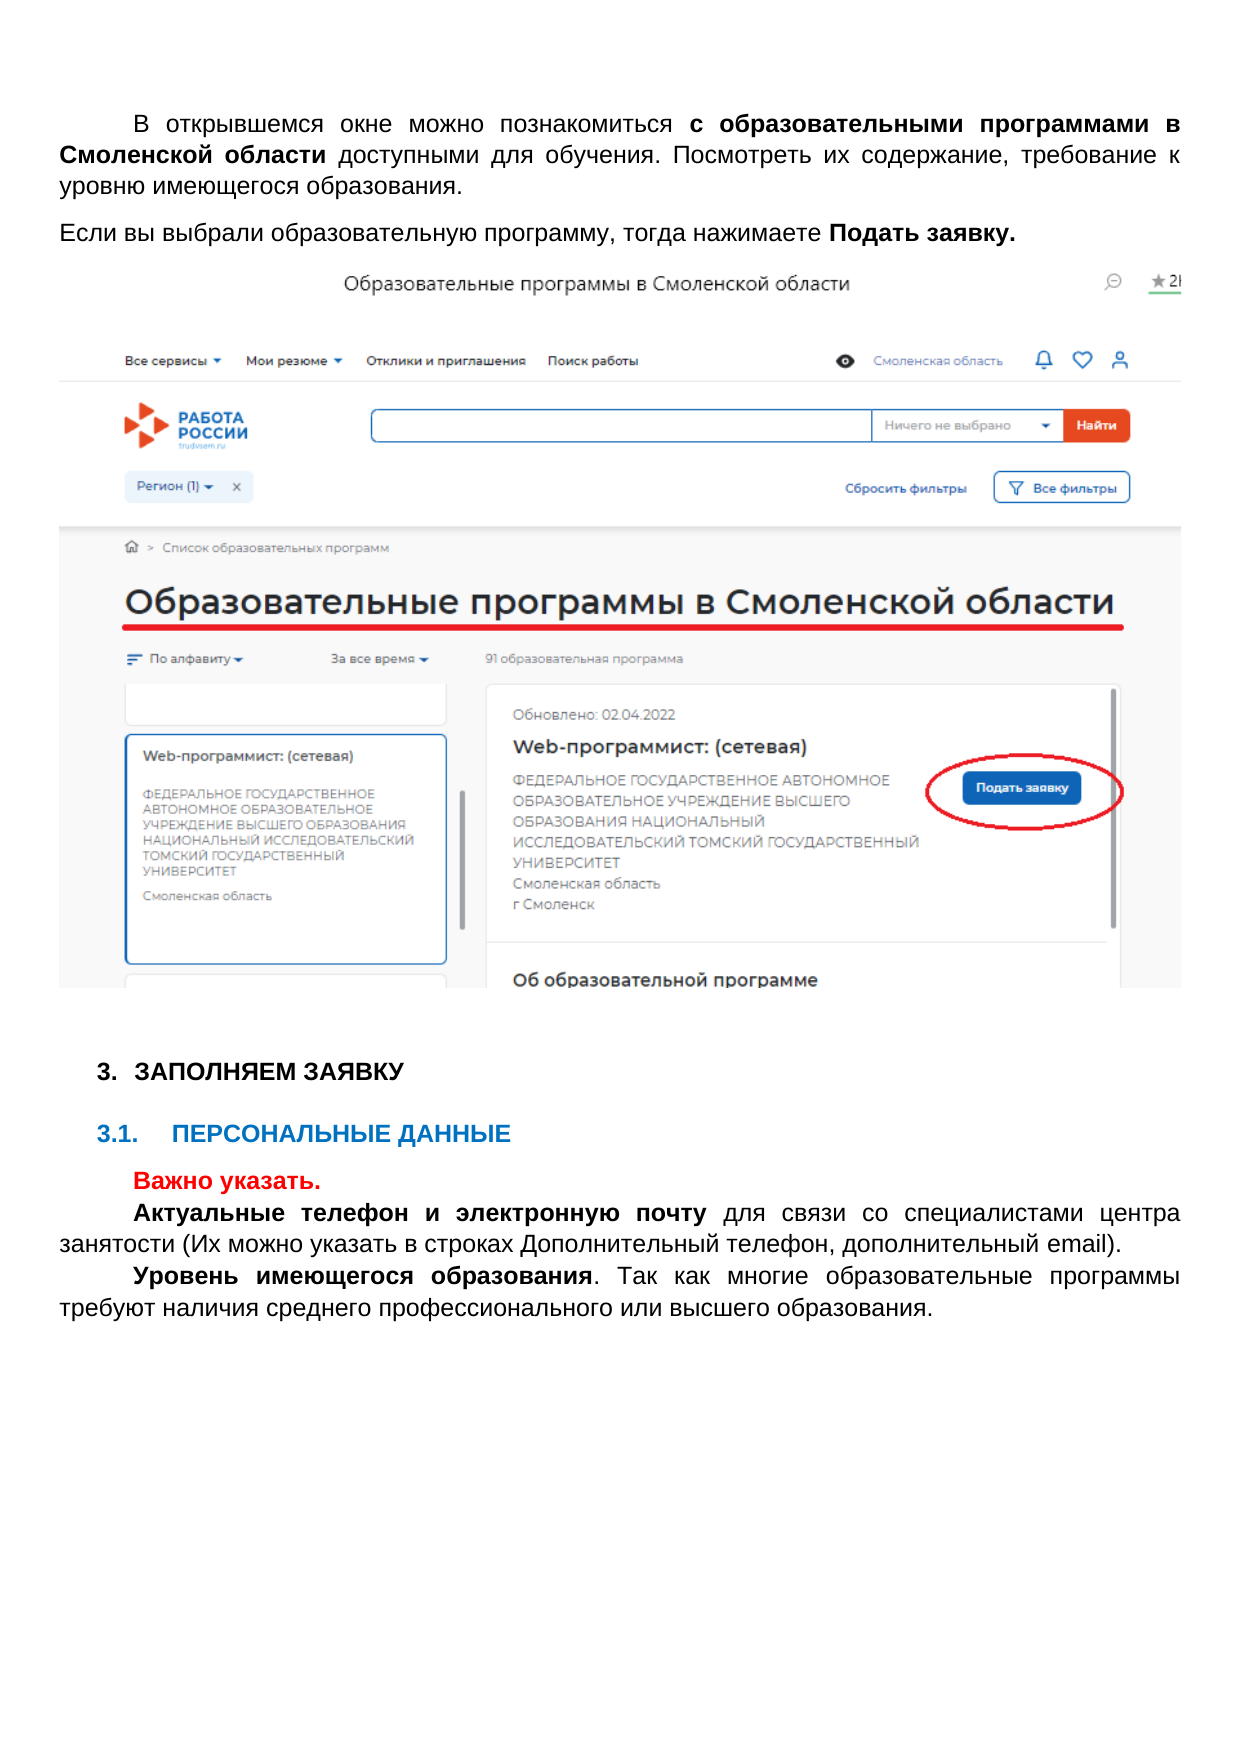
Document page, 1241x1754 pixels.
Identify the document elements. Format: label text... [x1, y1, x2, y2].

list ЗАПОЛНЯЕМ ЗАЯВКУ [97, 1056, 1181, 1085]
text В открывшемся окне можно познакомиться с образовательными программами в Смоленской области доступными для обучения. Посмотреть их содержание, требование к уровню имеющегося образования. [59, 109, 1181, 199]
text Уровень имеющегося образования. Так как многие образовательные программы требуют наличия среднего профессионального или высшего образования. [59, 1261, 1181, 1321]
list ПЕРСОНАЛЬНЫЕ ДАННЫЕ [97, 1118, 1181, 1147]
text Актуальные телефон и электронную почту для связи со специалистами центра занятости (Их можно указать в строках Дополнительный телефон, дополнительный email). [59, 1198, 1181, 1258]
text Если вы выбрали образовательную программу, тогда нажимаете Подать заявку. [59, 218, 1181, 247]
text Важно указать. [59, 1166, 1181, 1195]
picture [59, 266, 1182, 988]
